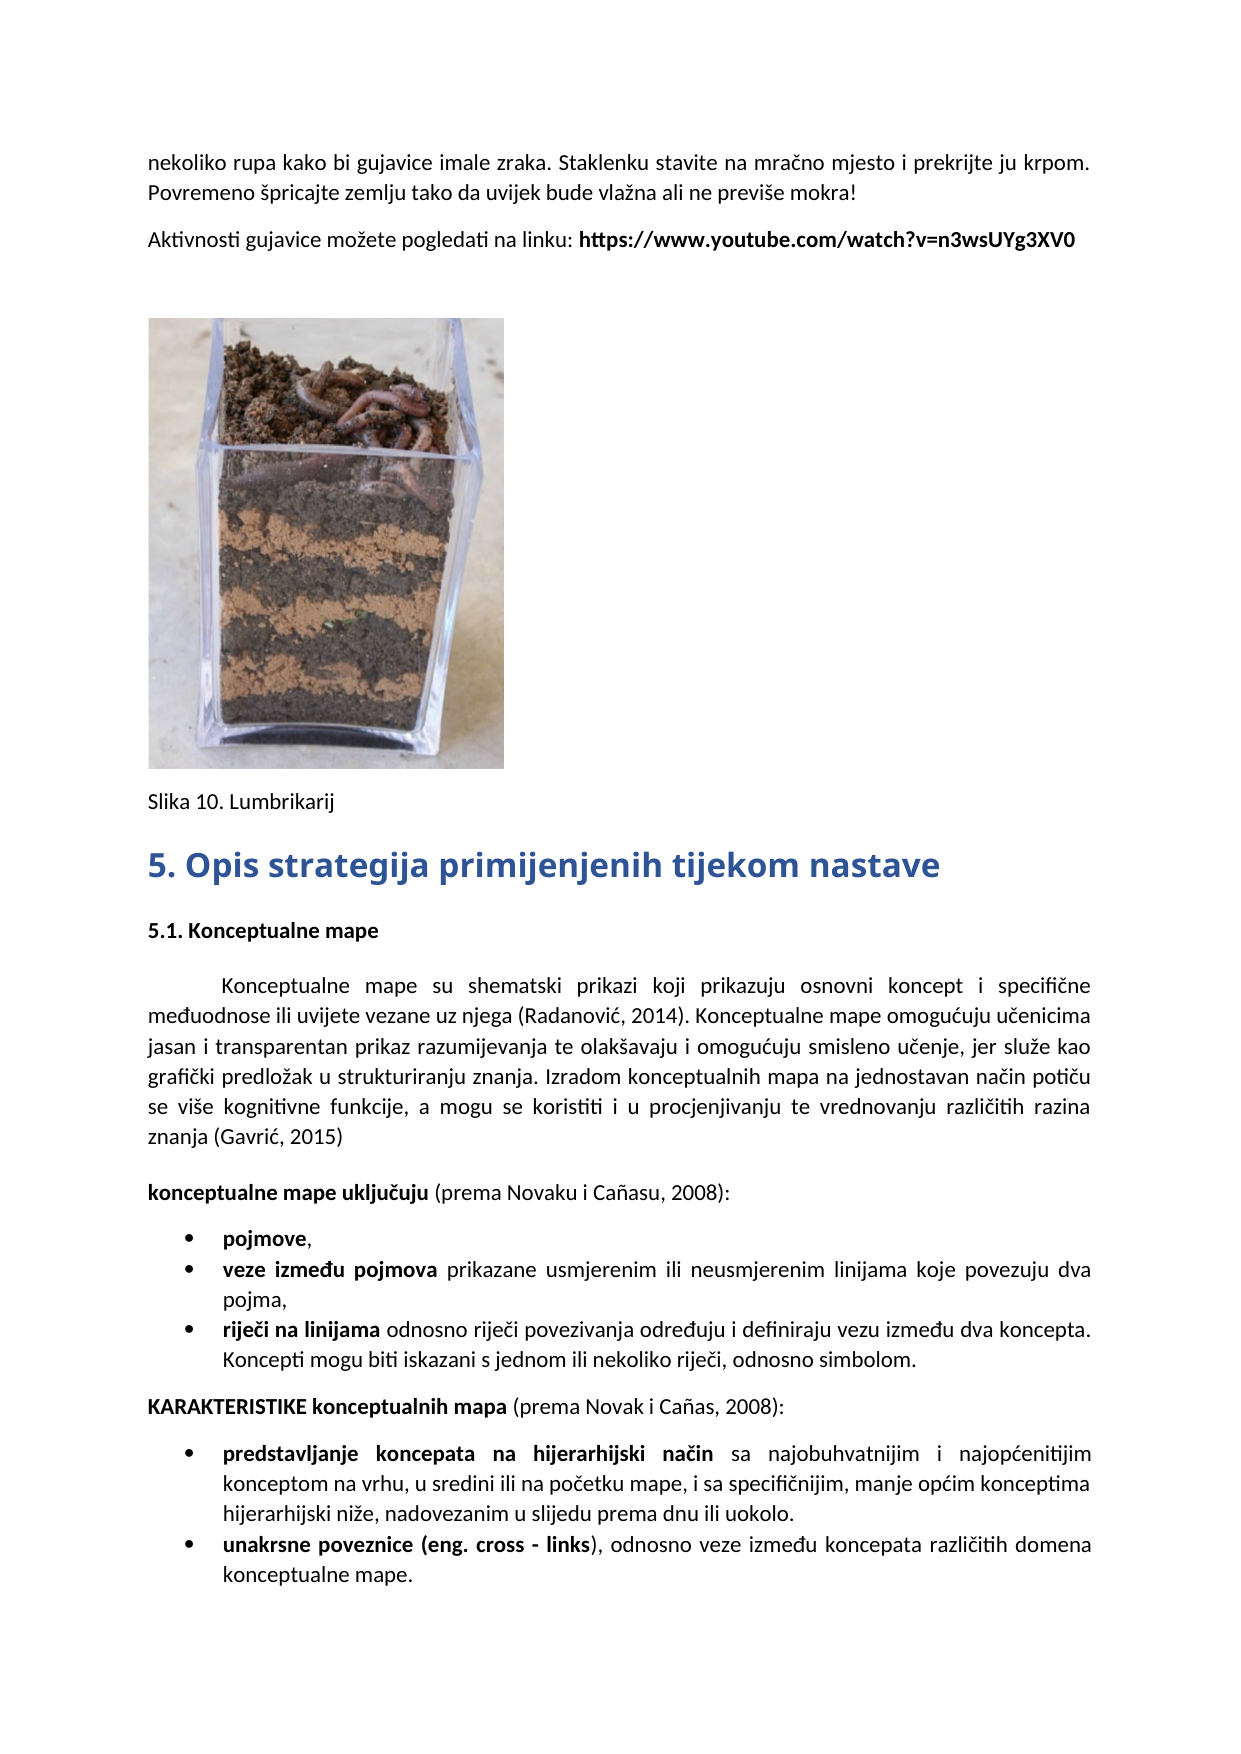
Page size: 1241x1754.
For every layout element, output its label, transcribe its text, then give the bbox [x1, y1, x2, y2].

text Aktivnosti gujavice možete pogledati na linku: https://www.youtube.com/watch?v=n3wsUYg3XV0 [148, 225, 1093, 253]
text KARAKTERISTIKE konceptualnih mapa (prema Novak i Cañas, 2008): [148, 1392, 1093, 1420]
text Slika 10. Lumbrikarij [148, 787, 1093, 815]
list veze između pojmova prikazane usmjerenim ili neusmjerenim linijama koje povezuju dva pojma, [185, 1255, 1093, 1313]
subtitle 5. Opis strategija primijenjenih tijekom nastave [148, 842, 1093, 888]
subtitle 5.1. Konceptualne mape [148, 916, 1093, 944]
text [148, 148, 1093, 206]
text Konceptualne mape su shematski prikazi koji prikazuju osnovni koncept i specifične međuodnose ili uvijete vezane uz njega (Radanović, 2014). Konceptualne mape omogućuju učenicima jasan i transparentan prikaz razumijevanja te olakšavaju i omogućuju smisleno učenje, jer služe kao grafički predložak u strukturiranju znanja. Izradom konceptualnih mapa na jednostavan način potiču se više kognitivne funkcije, a mogu se koristiti i u procjenjivanju te vrednovanju različitih razina znanja (Gavrić, 2015) [148, 971, 1093, 1151]
list riječi na linijama odnosno riječi povezivanja određuju i definiraju vezu između dva koncepta. Koncepti mogu biti iskazani s jednom ili nekoliko riječi, odnosno simbolom. [185, 1315, 1093, 1373]
list pojmove, [185, 1224, 1093, 1253]
picture [147, 318, 504, 769]
list unakrsne poveznice (eng. cross - links), odnosno veze između koncepata različitih domena konceptualne mape. [185, 1530, 1093, 1588]
text konceptualne mape uključuju (prema Novaku i Cañasu, 2008): [148, 1178, 1093, 1206]
list predstavljanje koncepata na hijerarhijski način sa najobuhvatnijim i najopćenitijim konceptom na vrhu, u sredini ili na početku mape, i sa specifičnijim, manje općim konceptima hijerarhijski niže, nadovezanim u slijedu prema dnu ili uokolo. [185, 1439, 1093, 1528]
